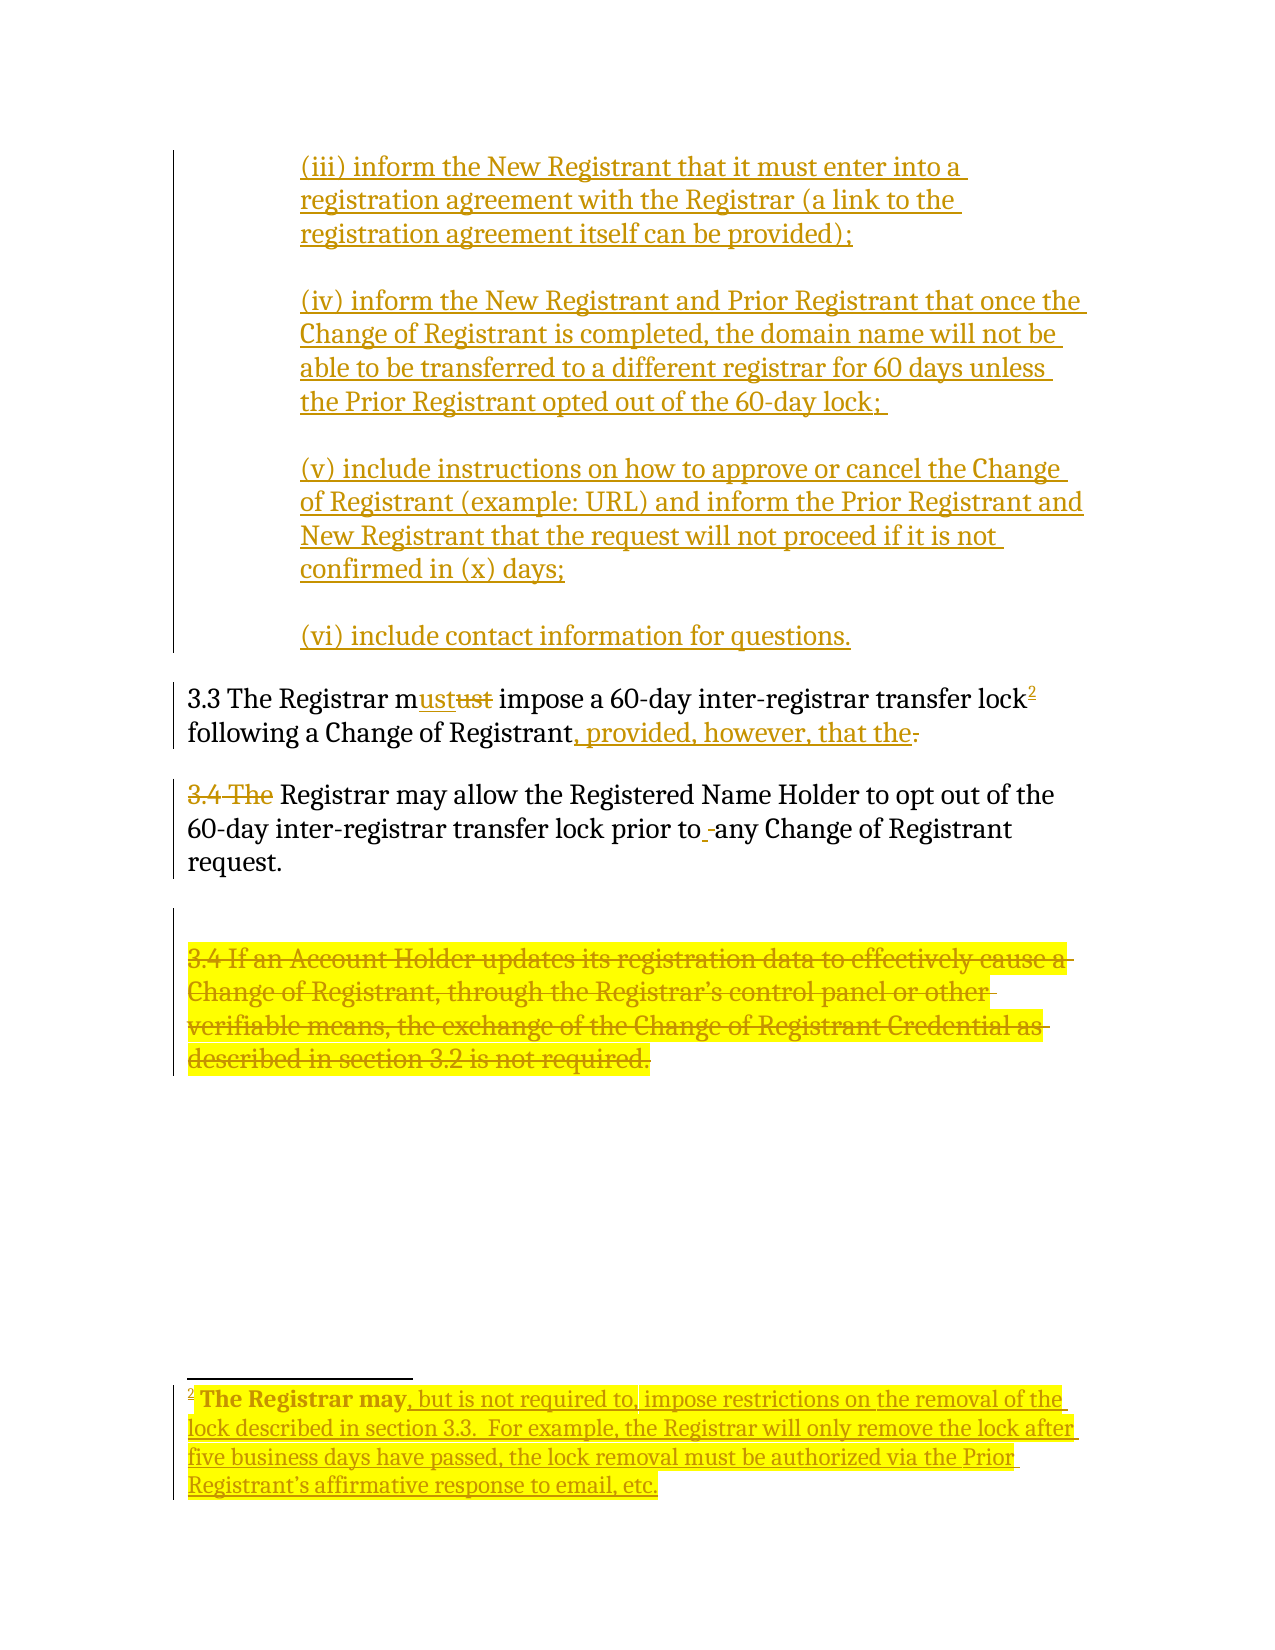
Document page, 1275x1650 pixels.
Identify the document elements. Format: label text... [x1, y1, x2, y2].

text Registrar may allow the Registered Name Holder to opt out of the 60-day inter-registrar transfer lock prior toany Change of Registrant request. [187, 778, 1087, 879]
text 3.3 The Registrar m impose a 60-day inter-registrar transfer lock following a Change of Registrant [187, 682, 1087, 749]
